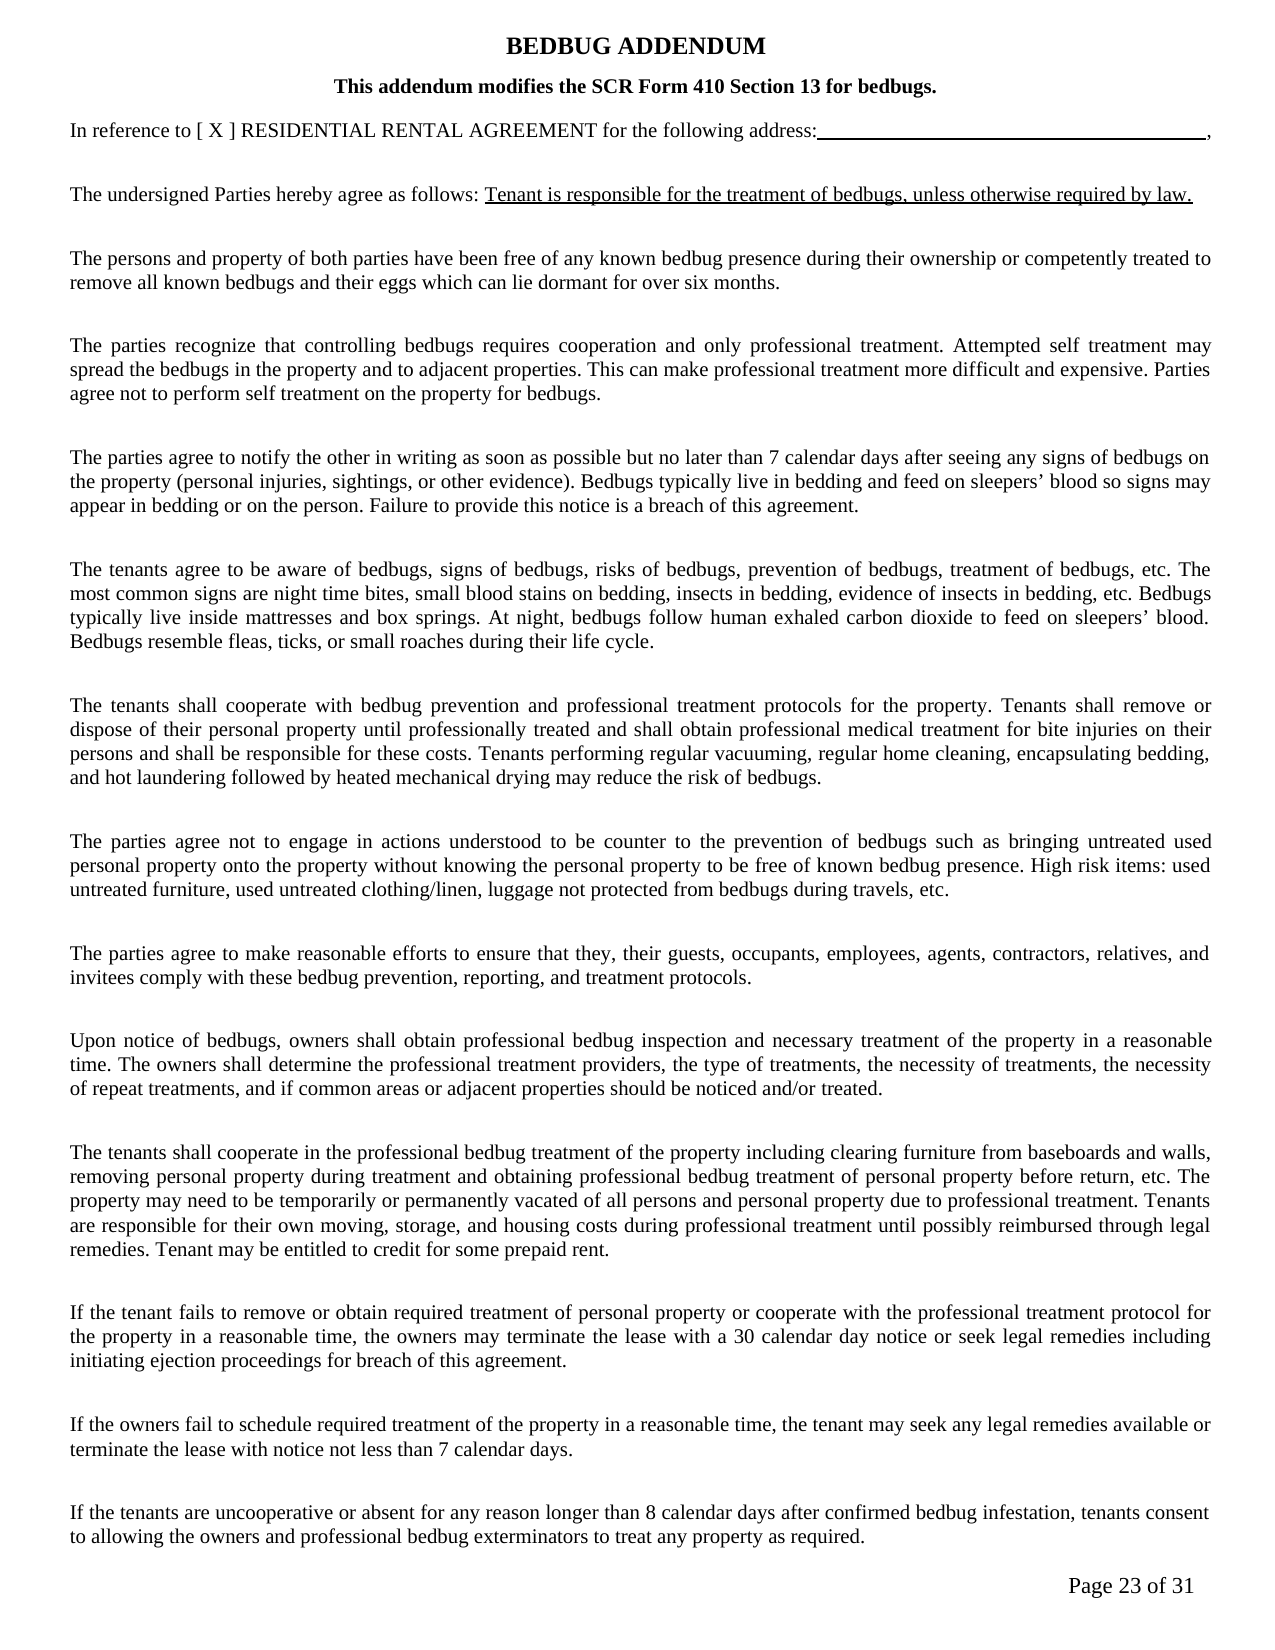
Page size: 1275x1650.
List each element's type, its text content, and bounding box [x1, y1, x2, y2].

subtitle This addendum modifies the SCR Form 410 Section 13 for bedbugs. [331, 74, 939, 98]
text The tenants agree to be aware of bedbugs, signs of bedbugs, risks of bedbugs, prevention of bedbugs, treatment of bedbugs, etc. The most common signs are night time bites, small blood stains on bedding, insects in bedding, evidence of insects in bedding, etc. Bedbugs typically live inside mattresses and box springs. At night, bedbugs follow human exhaled carbon dioxide to feed on sleepers’ blood. Bedbugs resemble fleas, ticks, or small roaches during their life cycle. [69, 557, 1212, 653]
text The parties agree to make reasonable efforts to ensure that they, their guests, occupants, employees, agents, contractors, relatives, and invitees comply with these bedbug prevention, reporting, and treatment protocols. [69, 941, 1212, 989]
text In reference to [ X ] RESIDENTIAL RENTAL AGREEMENT for the following address: , [69, 118, 1254, 142]
text The undersigned Parties hereby agree as follows: Tenant is responsible for the treatment of bedbugs, unless otherwise required by law. [69, 182, 1254, 206]
text The parties agree not to engage in actions understood to be counter to the prevention of bedbugs such as bringing untreated used personal property onto the property without knowing the personal property to be free of known bedbug presence. High risk items: used untreated furniture, used untreated clothing/linen, luggage not protected from bedbugs during travels, etc. [69, 829, 1212, 901]
text The tenants shall cooperate in the professional bedbug treatment of the property including clearing furniture from baseboards and walls, removing personal property during treatment and obtaining professional bedbug treatment of personal property before return, etc. The property may need to be temporarily or permanently vacated of all persons and personal property due to professional treatment. Tenants are responsible for their own moving, storage, and housing costs during professional treatment until possibly reimbursed through legal remedies. Tenant may be entitled to credit for some prepaid rent. [69, 1140, 1212, 1261]
subtitle BEDBUG ADDENDUM [331, 31, 940, 60]
text The tenants shall cooperate with bedbug prevention and professional treatment protocols for the property. Tenants shall remove or dispose of their personal property until professionally treated and shall obtain professional medical treatment for bite injuries on their persons and shall be responsible for these costs. Tenants performing regular vacuuming, regular home cleaning, encapsulating bedding, and hot laundering followed by heated mechanical drying may reduce the risk of bedbugs. [69, 693, 1212, 789]
text The parties agree to notify the other in writing as soon as possible but no later than 7 calendar days after seeing any signs of bedbugs on the property (personal injuries, sightings, or other evidence). Bedbugs typically live in bedding and feed on sleepers’ blood so signs may appear in bedding or on the person. Failure to provide this notice is a breach of this agreement. [69, 444, 1212, 517]
text If the tenant fails to remove or obtain required treatment of personal property or cooperate with the professional treatment protocol for the property in a reasonable time, the owners may terminate the lease with a 30 calendar day notice or seek legal remedies including initiating ejection proceedings for breach of this agreement. [69, 1300, 1212, 1372]
text The parties recognize that controlling bedbugs requires cooperation and only professional treatment. Attempted self treatment may spread the bedbugs in the property and to adjacent properties. This can make professional treatment more difficult and expensive. Parties agree not to perform self treatment on the property for bedbugs. [69, 333, 1212, 405]
text If the tenants are uncooperative or absent for any reason longer than 8 calendar days after confirmed bedbug infestation, tenants consent to allowing the owners and professional bedbug exterminators to treat any property as required. [69, 1500, 1211, 1548]
text The persons and property of both parties have been free of any known bedbug presence during their ownership or competently treated to remove all known bedbugs and their eggs which can lie dormant for over six months. [69, 246, 1212, 294]
text Upon notice of bedbugs, owners shall obtain professional bedbug inspection and necessary treatment of the property in a reasonable time. The owners shall determine the professional treatment providers, the type of treatments, the necessity of treatments, the necessity of repeat treatments, and if common areas or adjacent properties should be noticed and/or treated. [69, 1028, 1212, 1100]
text If the owners fail to schedule required treatment of the property in a reasonable time, the tenant may seek any legal remedies available or terminate the lease with notice not less than 7 calendar days. [69, 1412, 1212, 1461]
